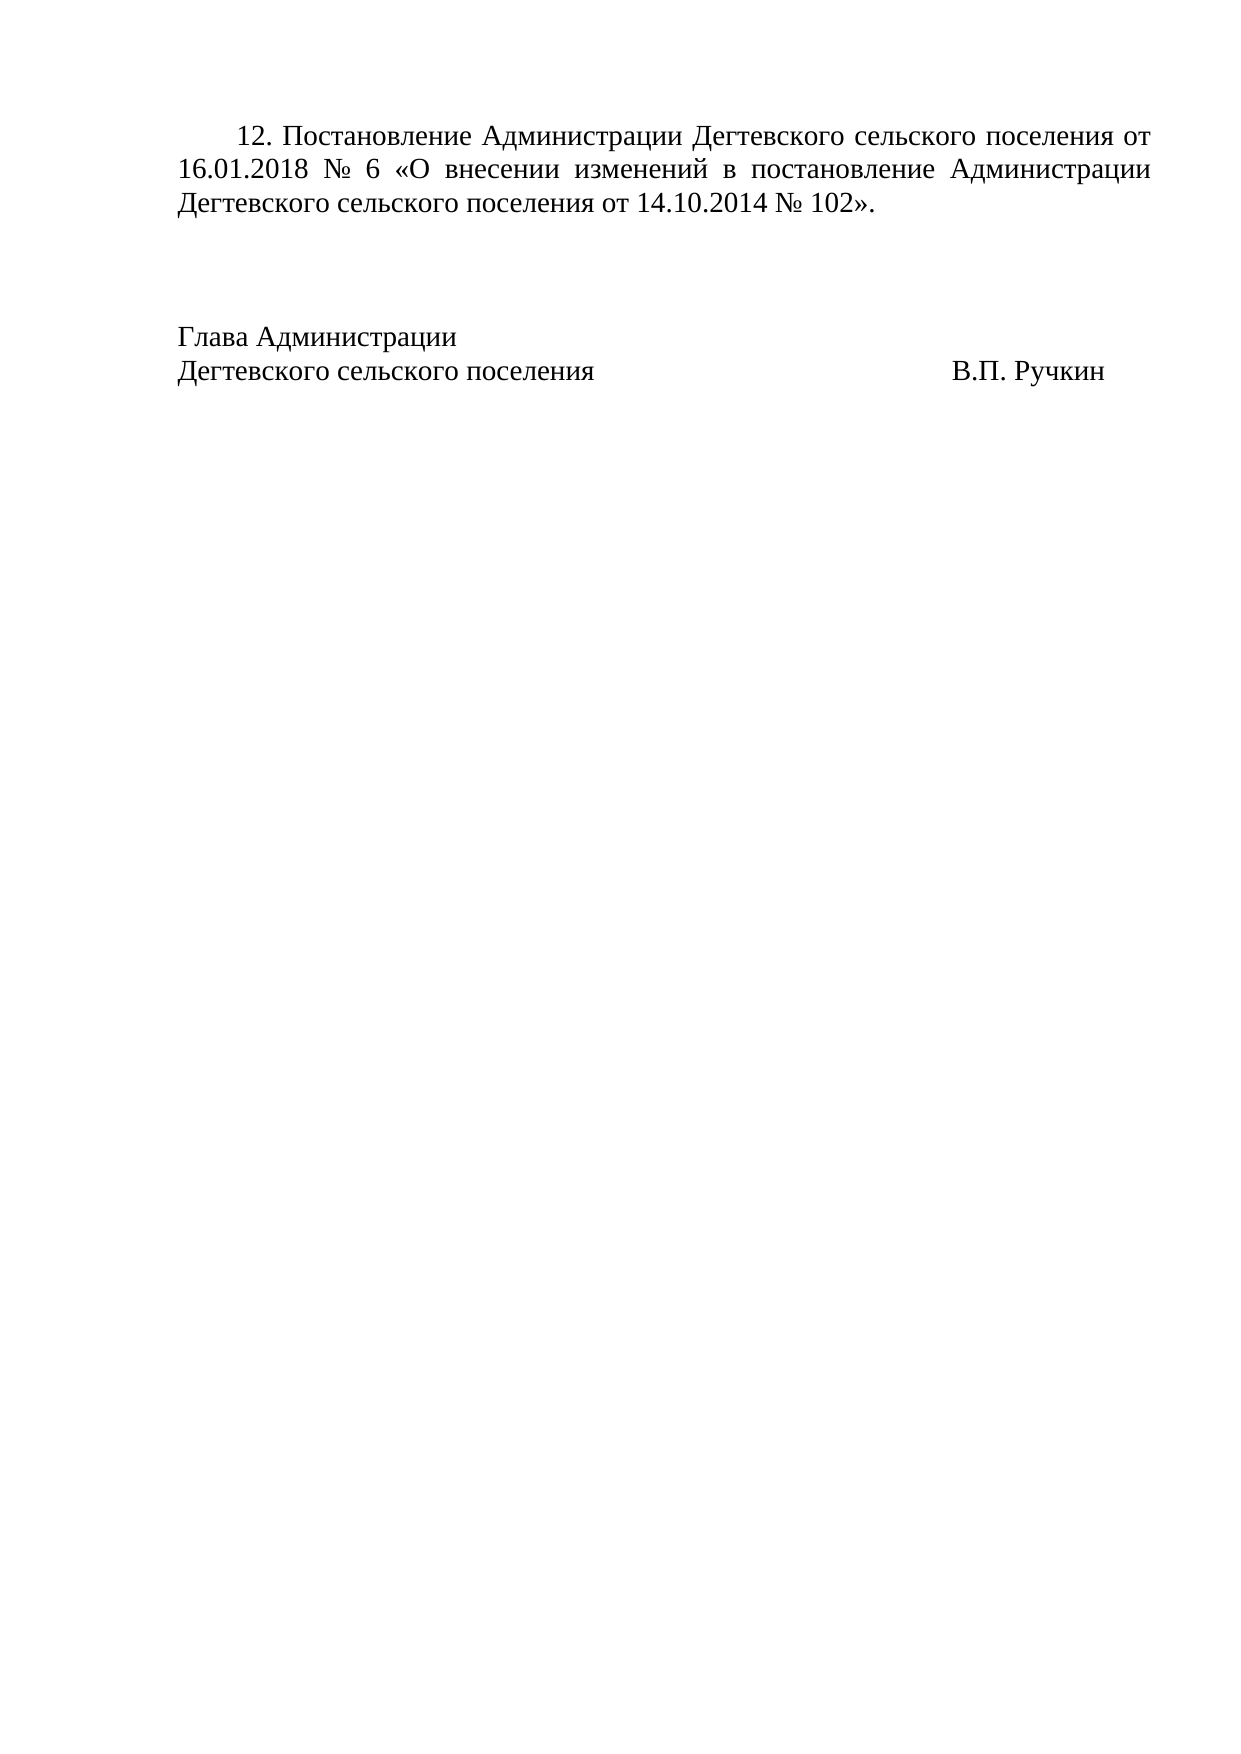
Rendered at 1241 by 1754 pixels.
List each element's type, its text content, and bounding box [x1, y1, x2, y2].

text Глава Администрации [177, 319, 1152, 353]
text Дегтевского сельского поселения В.П. Ручкин [177, 353, 1152, 386]
text 12. Постановление Администрации Дегтевского сельского поселения от 16.01.2018 № 6 «О внесении изменений в постановление Администрации Дегтевского сельского поселения от 14.10.2014 № 102». [177, 118, 1152, 219]
